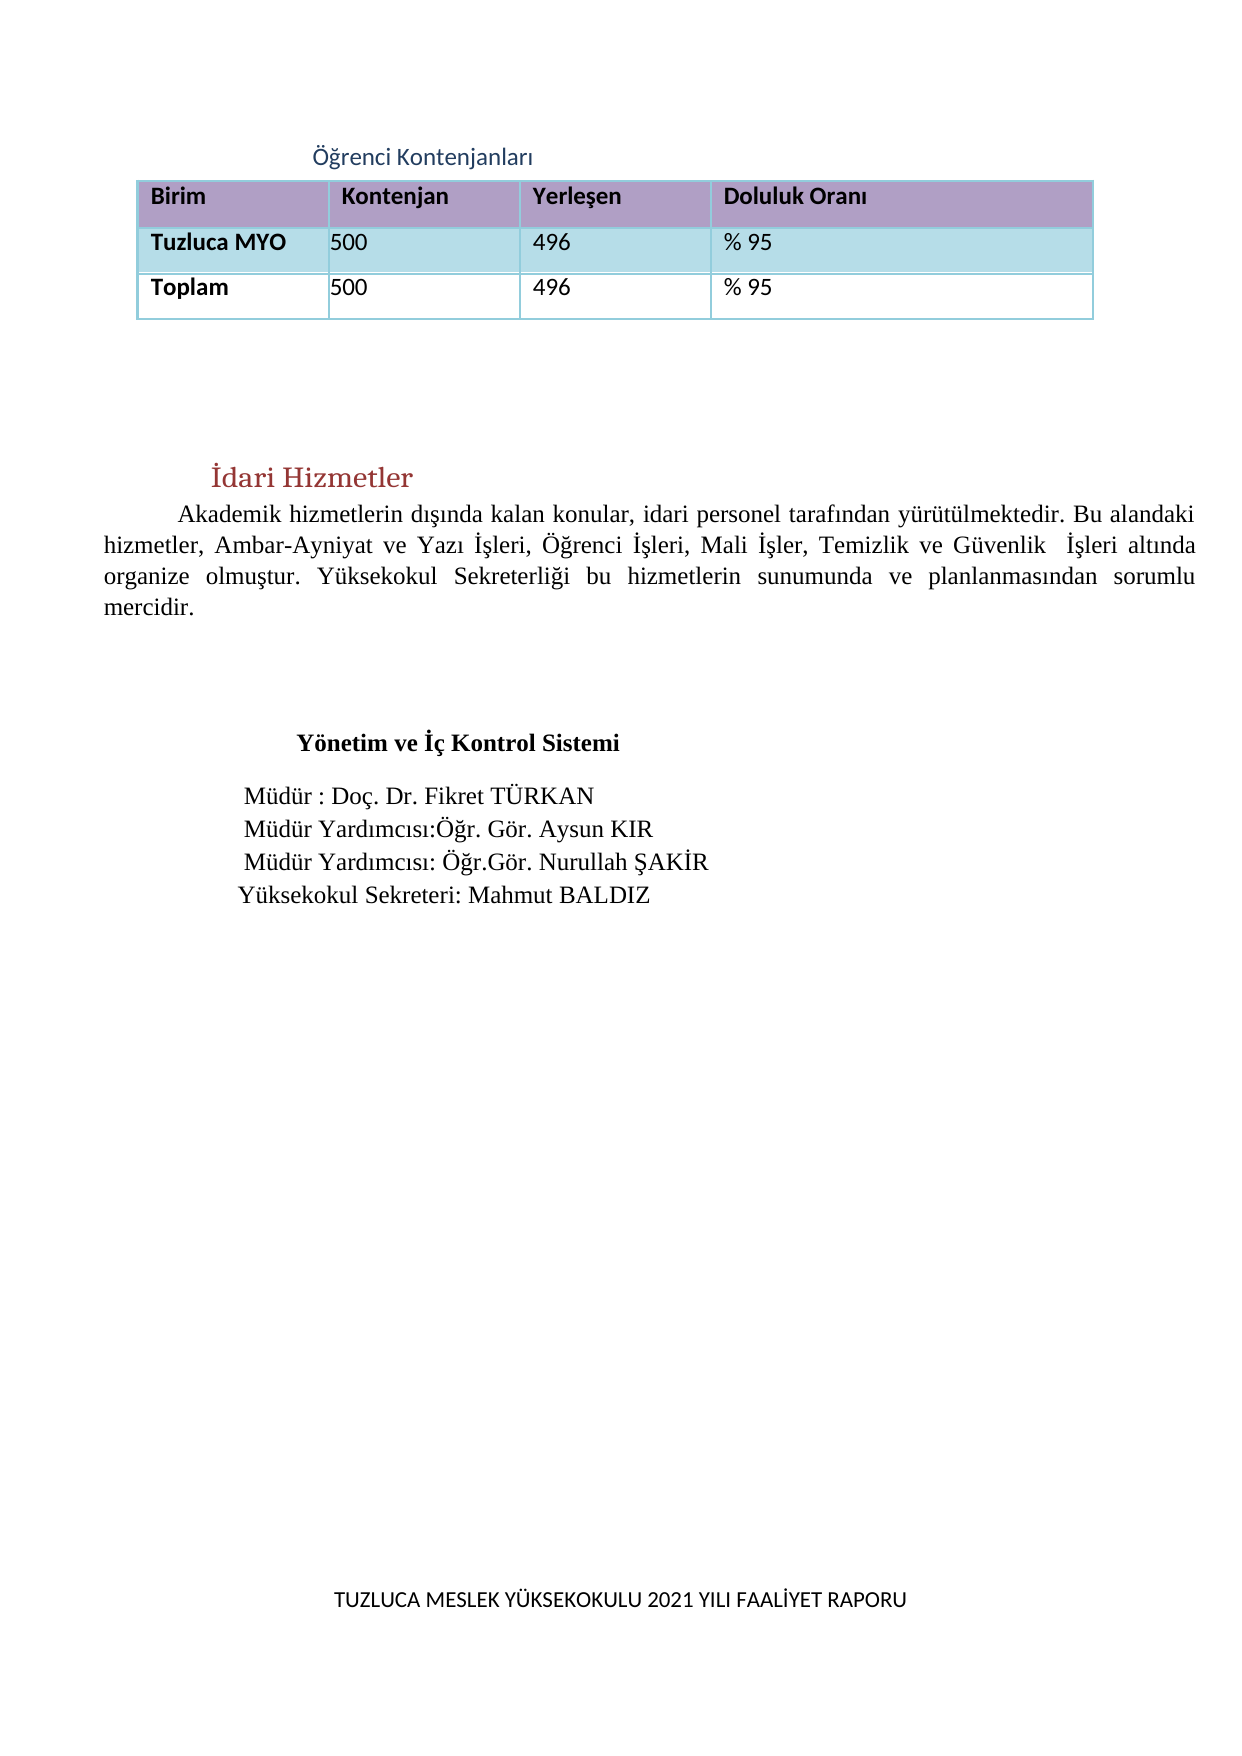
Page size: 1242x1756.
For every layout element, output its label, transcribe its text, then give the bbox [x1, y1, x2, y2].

text Yönetim ve İç Kontrol Sistemi [296, 728, 682, 757]
table_cell 496 [521, 275, 710, 318]
table_header Kontenjan [330, 182, 519, 227]
table_cell 496 [521, 229, 710, 272]
text Müdür : Doç. Dr. Fikret TÜRKAN [75, 781, 709, 809]
text Öğrenci Kontenjanları [312, 141, 1242, 172]
text Akademik hizmetlerin dışında kalan konular, idari personel tarafından yürütülmektedir. Bu alandaki hizmetler, Ambar-Ayniyat ve Yazı İşleri, Öğrenci İşleri, Mali İşler, Temizlik ve Güvenlik İşleri altında organize olmuştur. Yüksekokul Sekreterliği bu hizmetlerin sunumunda ve planlanmasından sorumlu mercidir. [103, 499, 1196, 621]
text Müdür Yardımcısı: Öğr.Gör. Nurullah ŞAKİR [225, 847, 1242, 876]
table_header Yerleşen [521, 182, 710, 227]
table_cell 500 [330, 275, 519, 318]
table_cell Toplam [139, 275, 328, 318]
text Müdür Yardımcısı:Öğr. Gör. Aysun KIR [75, 814, 1242, 843]
table_cell 500 [330, 229, 519, 272]
table_cell Tuzluca MYO [139, 229, 328, 272]
table_cell % 95 [712, 229, 1092, 272]
table_cell % 95 [712, 275, 1092, 318]
table_header Birim [139, 182, 328, 227]
subtitle İdari Hizmetler [0, 461, 1242, 495]
text Yüksekokul Sekreteri: Mahmut BALDIZ [150, 881, 1242, 909]
table_header Doluluk Oranı [712, 182, 1092, 227]
